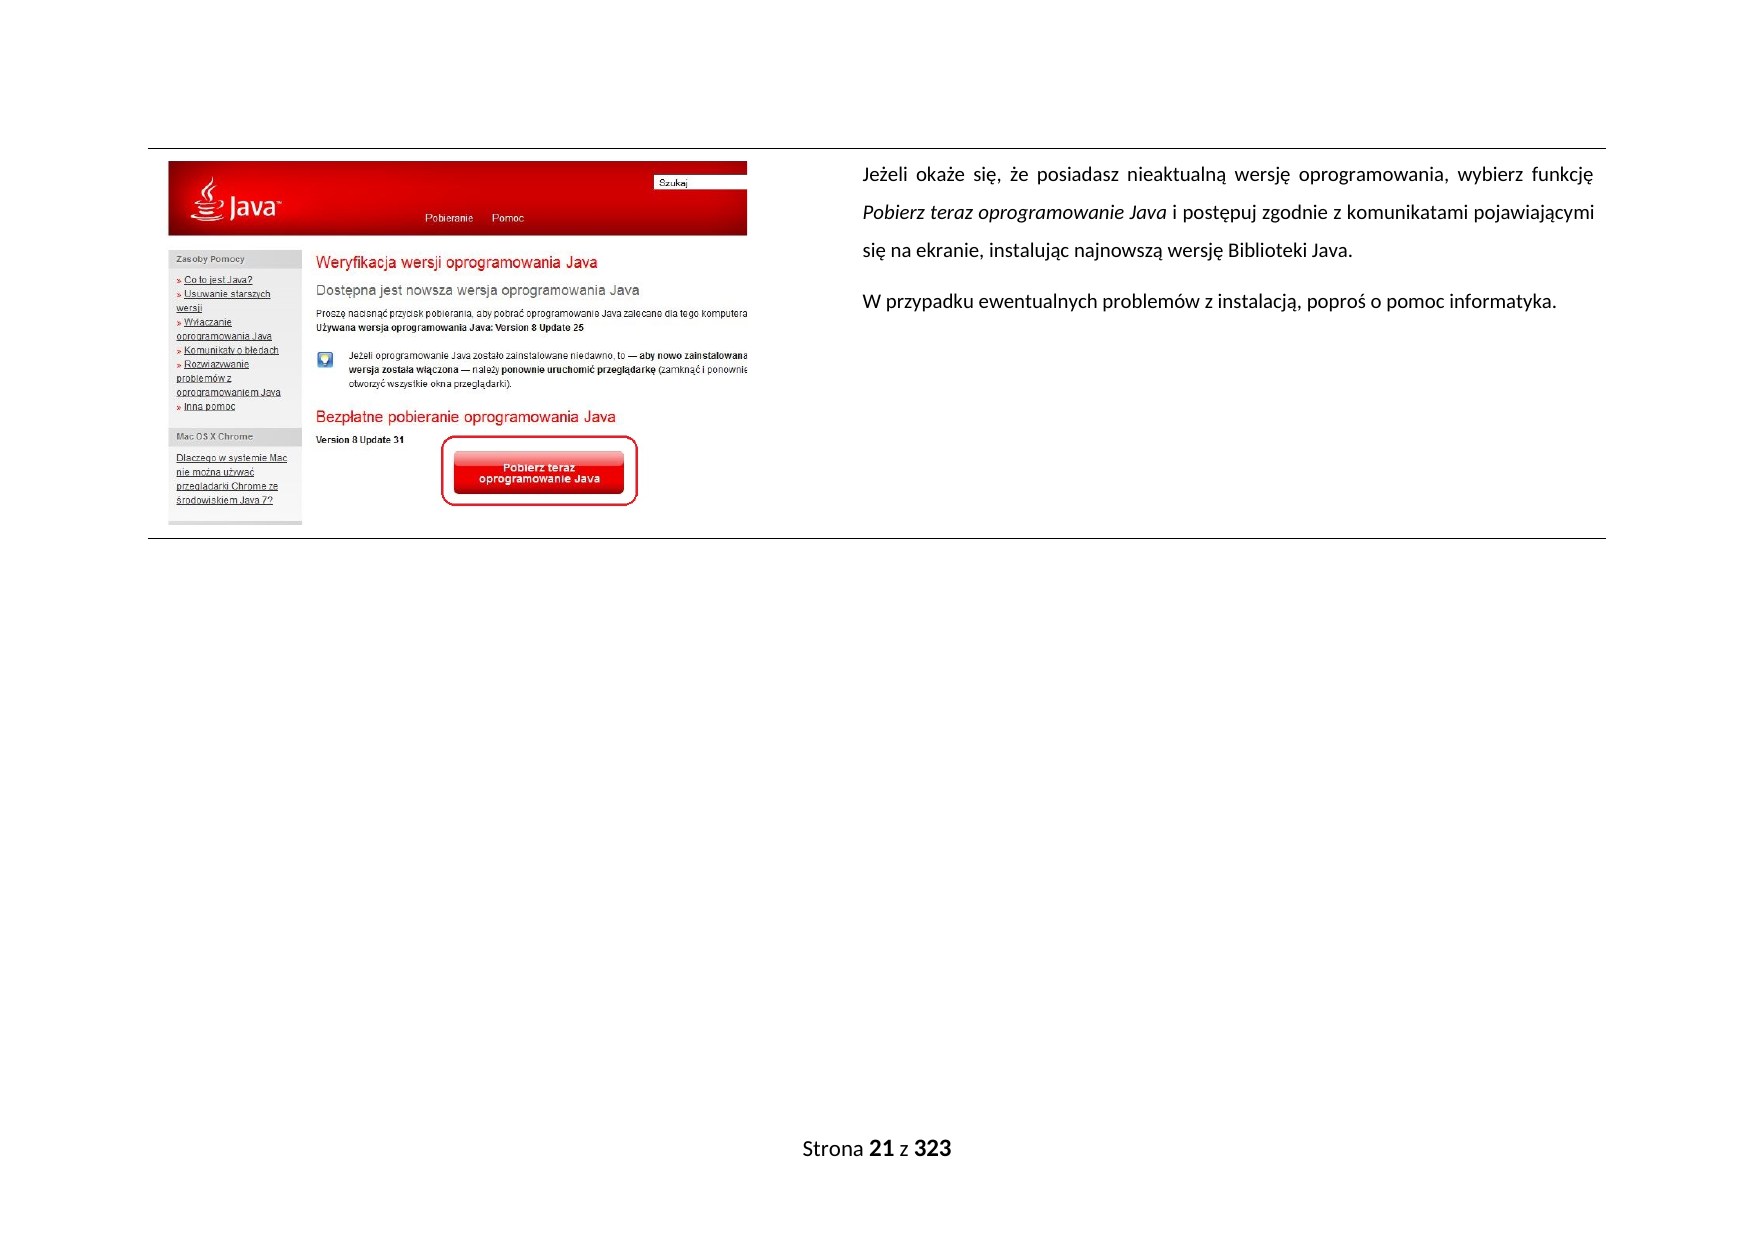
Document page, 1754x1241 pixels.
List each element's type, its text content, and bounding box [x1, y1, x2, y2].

table_cell [148, 149, 851, 538]
table_cell Jeżeli okaże się, że posiadasz nieaktualną wersję oprogramowania, wybierz funkcję Pobierz teraz oprogramowanie Java i postępuj zgodnie z komunikatami pojawiającymi się na ekranie, instalując najnowszą wersję Biblioteki Java. W przypadku ewentualnych problemów z instalacją, poproś o pomoc informatyka. [851, 149, 1606, 538]
picture [158, 161, 748, 525]
